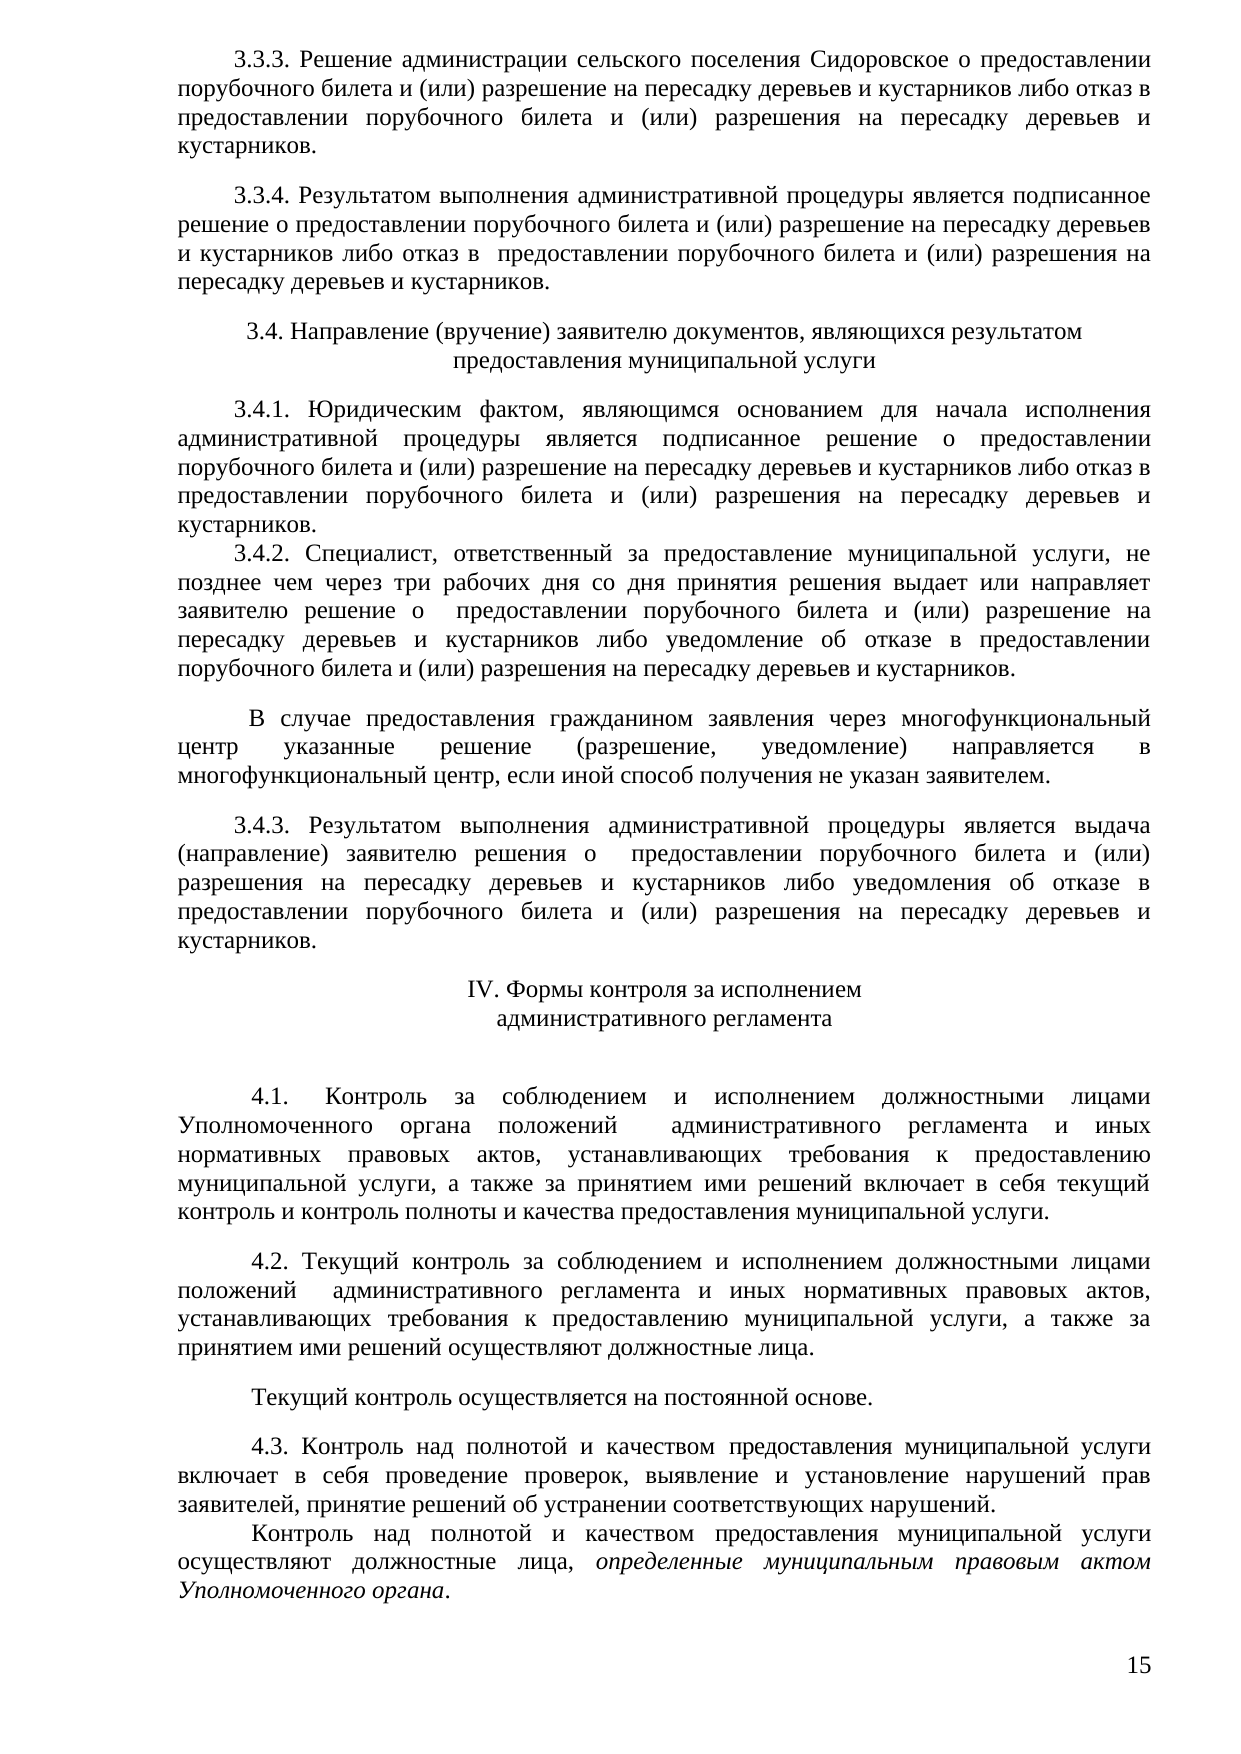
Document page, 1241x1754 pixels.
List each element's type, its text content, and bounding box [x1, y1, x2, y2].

text 3.4. Направление (вручение) заявителю документов, являющихся результатом предоставления муниципальной услуги [177, 316, 1152, 373]
subtitle IV. Формы контроля за исполнением [177, 974, 1152, 1003]
subtitle административного регламента [177, 1003, 1152, 1032]
text 3.3.3. Решение администрации сельского поселения Сидоровское о предоставлении порубочного билета и (или) разрешение на пересадку деревьев и кустарников либо отказ в предоставлении порубочного билета и (или) разрешения на пересадку деревьев и кустарников. [177, 44, 1152, 159]
text 4.1. Контроль за соблюдением и исполнением должностными лицами Уполномоченного органа положений административного регламента и иных нормативных правовых актов, устанавливающих требования к предоставлению муниципальной услуги, а также за принятием ими решений включает в себя текущий контроль и контроль полноты и качества предоставления муниципальной услуги. [177, 1081, 1152, 1225]
text В случае предоставления гражданином заявления через многофункциональный центр указанные решение (разрешение, уведомление) направляется в многофункциональный центр, если иной способ получения не указан заявителем. [177, 703, 1152, 789]
text 4.2. Текущий контроль за соблюдением и исполнением должностными лицами положений административного регламента и иных нормативных правовых актов, устанавливающих требования к предоставлению муниципальной услуги, а также за принятием ими решений осуществляют должностные лица. [177, 1246, 1152, 1361]
text Контроль над полнотой и качеством предоставления муниципальной услуги осуществляют должностные лица, определенные муниципальным правовым актом Уполномоченного органа. [177, 1518, 1152, 1604]
text 3.4.1. Юридическим фактом, являющимся основанием для начала исполнения административной процедуры является подписанное решение о предоставлении порубочного билета и (или) разрешение на пересадку деревьев и кустарников либо отказ в предоставлении порубочного билета и (или) разрешения на пересадку деревьев и кустарников. [177, 394, 1152, 538]
text 3.3.4. Результатом выполнения административной процедуры является подписанное решение о предоставлении порубочного билета и (или) разрешение на пересадку деревьев и кустарников либо отказ в предоставлении порубочного билета и (или) разрешения на пересадку деревьев и кустарников. [177, 180, 1152, 295]
text 3.4.2. Специалист, ответственный за предоставление муниципальной услуги, не позднее чем через три рабочих дня со дня принятия решения выдает или направляет заявителю решение о предоставлении порубочного билета и (или) разрешение на пересадку деревьев и кустарников либо уведомление об отказе в предоставлении порубочного билета и (или) разрешения на пересадку деревьев и кустарников. [177, 538, 1152, 682]
text 4.3. Контроль над полнотой и качеством предоставления муниципальной услуги включает в себя проведение проверок, выявление и установление нарушений прав заявителей, принятие решений об устранении соответствующих нарушений. [177, 1431, 1152, 1518]
text Текущий контроль осуществляется на постоянной основе. [177, 1382, 1152, 1411]
text 3.4.3. Результатом выполнения административной процедуры является выдача (направление) заявителю решения о предоставлении порубочного билета и (или) разрешения на пересадку деревьев и кустарников либо уведомления об отказе в предоставлении порубочного билета и (или) разрешения на пересадку деревьев и кустарников. [177, 810, 1152, 953]
